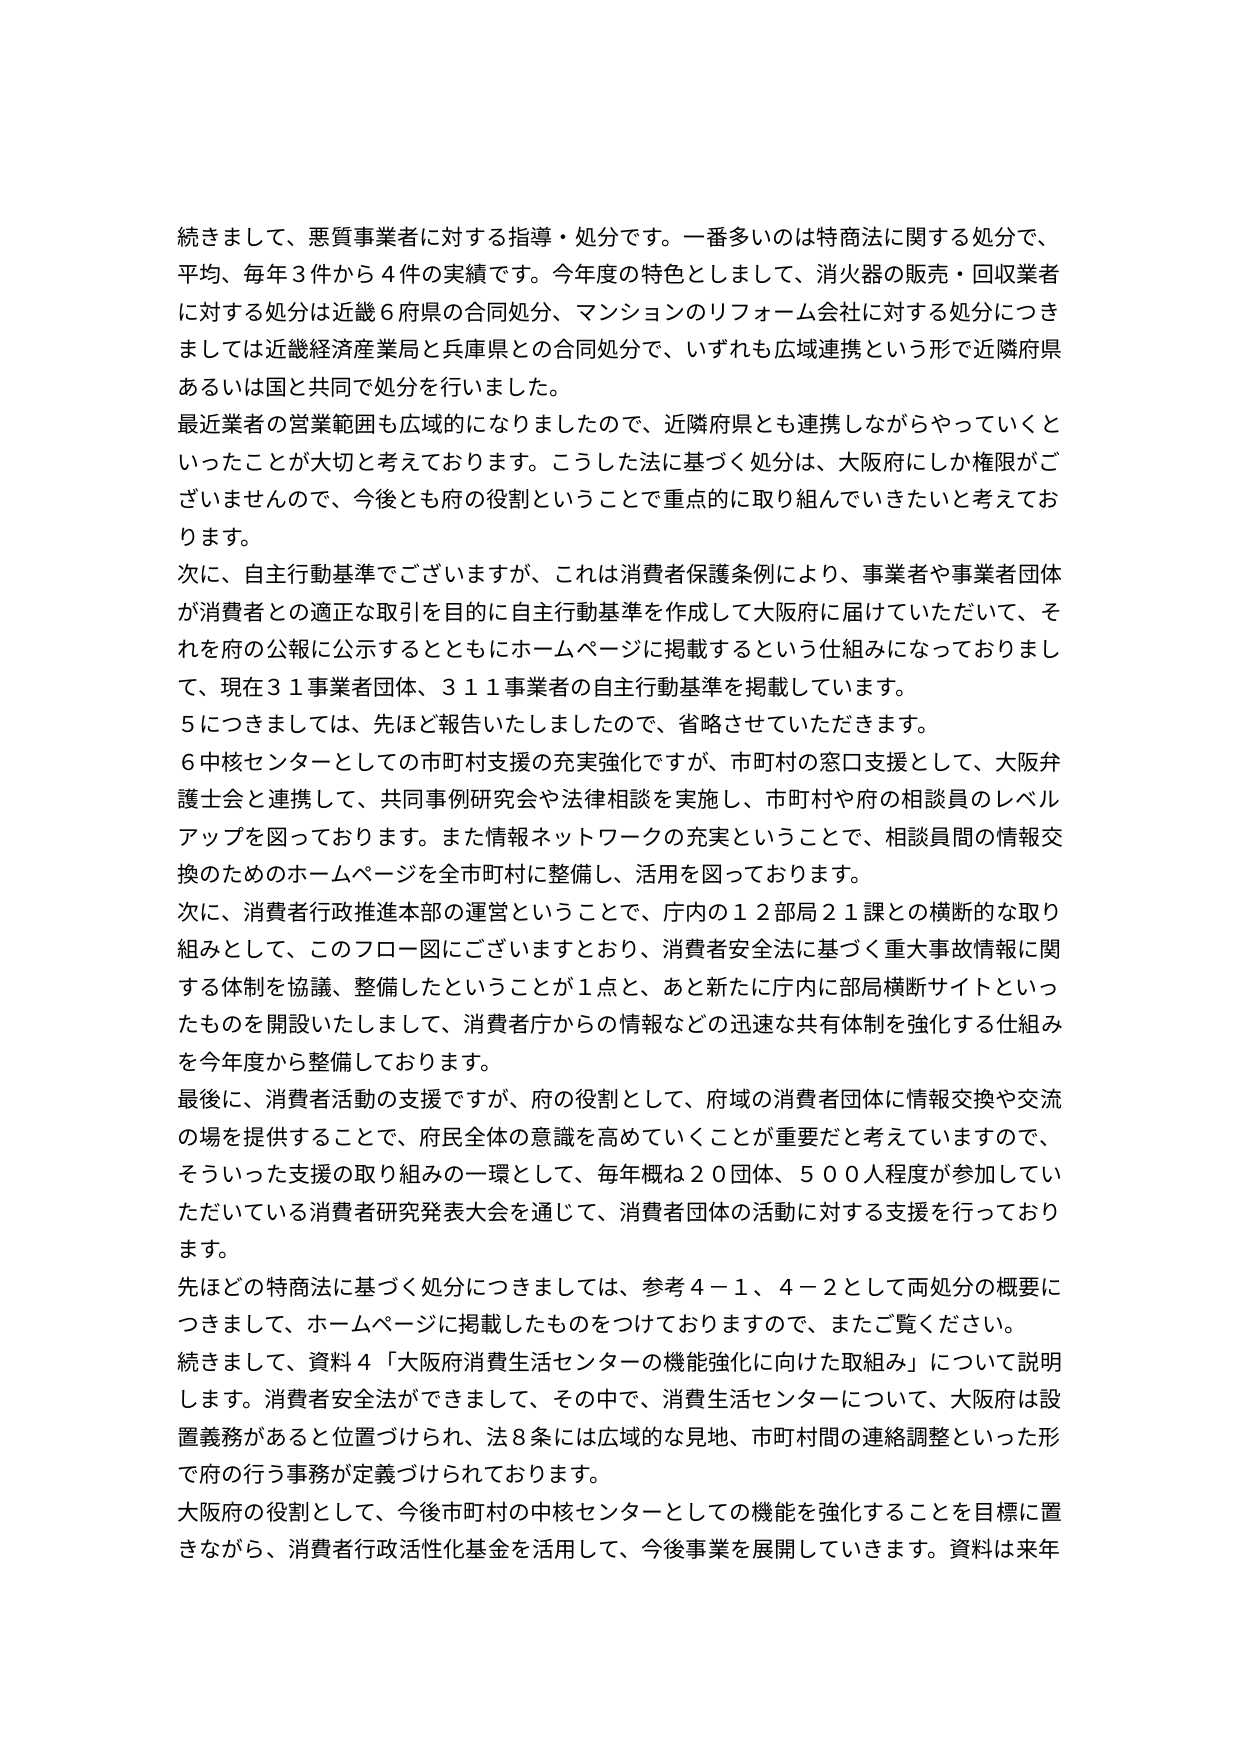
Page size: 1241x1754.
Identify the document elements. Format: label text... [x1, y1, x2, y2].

text 次に、消費者行政推進本部の運営ということで、庁内の１２部局２１課との横断的な取り組みとして、このフロー図にございますとおり、消費者安全法に基づく重大事故情報に関する体制を協議、整備したということが１点と、あと新たに庁内に部局横断サイトといったものを開設いたしまして、消費者庁からの情報などの迅速な共有体制を強化する仕組みを今年度から整備しております。 [177, 892, 1063, 1079]
text ５につきましては、先ほど報告いたしましたので、省略させていただきます。 [177, 704, 1063, 742]
text 次に、自主行動基準でございますが、これは消費者保護条例により、事業者や事業者団体が消費者との適正な取引を目的に自主行動基準を作成して大阪府に届けていただいて、それを府の公報に公示するとともにホームページに掲載するという仕組みになっておりまして、現在３１事業者団体、３１１事業者の自主行動基準を掲載しています。 [177, 554, 1063, 704]
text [177, 1492, 1063, 1567]
text 最後に、消費者活動の支援ですが、府の役割として、府域の消費者団体に情報交換や交流の場を提供することで、府民全体の意識を高めていくことが重要だと考えていますので、そういった支援の取り組みの一環として、毎年概ね２０団体、５００人程度が参加していただいている消費者研究発表大会を通じて、消費者団体の活動に対する支援を行っております。 [177, 1079, 1063, 1267]
text 先ほどの特商法に基づく処分につきましては、参考４－１、４－２として両処分の概要につきまして、ホームページに掲載したものをつけておりますので、またご覧ください。 [177, 1267, 1063, 1342]
text 続きまして、悪質事業者に対する指導・処分です。一番多いのは特商法に関する処分で、平均、毎年３件から４件の実績です。今年度の特色としまして、消火器の販売・回収業者に対する処分は近畿６府県の合同処分、マンションのリフォーム会社に対する処分につきましては近畿経済産業局と兵庫県との合同処分で、いずれも広域連携という形で近隣府県あるいは国と共同で処分を行いました。 [177, 217, 1063, 404]
text 続きまして、資料４「大阪府消費生活センターの機能強化に向けた取組み」について説明します。消費者安全法ができまして、その中で、消費生活センターについて、大阪府は設置義務があると位置づけられ、法８条には広域的な見地、市町村間の連絡調整といった形で府の行う事務が定義づけられております。 [177, 1342, 1063, 1492]
text ６中核センターとしての市町村支援の充実強化ですが、市町村の窓口支援として、大阪弁護士会と連携して、共同事例研究会や法律相談を実施し、市町村や府の相談員のレベルアップを図っております。また情報ネットワークの充実ということで、相談員間の情報交換のためのホームページを全市町村に整備し、活用を図っております。 [177, 742, 1063, 892]
text 最近業者の営業範囲も広域的になりましたので、近隣府県とも連携しながらやっていくといったことが大切と考えております。こうした法に基づく処分は、大阪府にしか権限がございませんので、今後とも府の役割ということで重点的に取り組んでいきたいと考えております。 [177, 404, 1063, 554]
